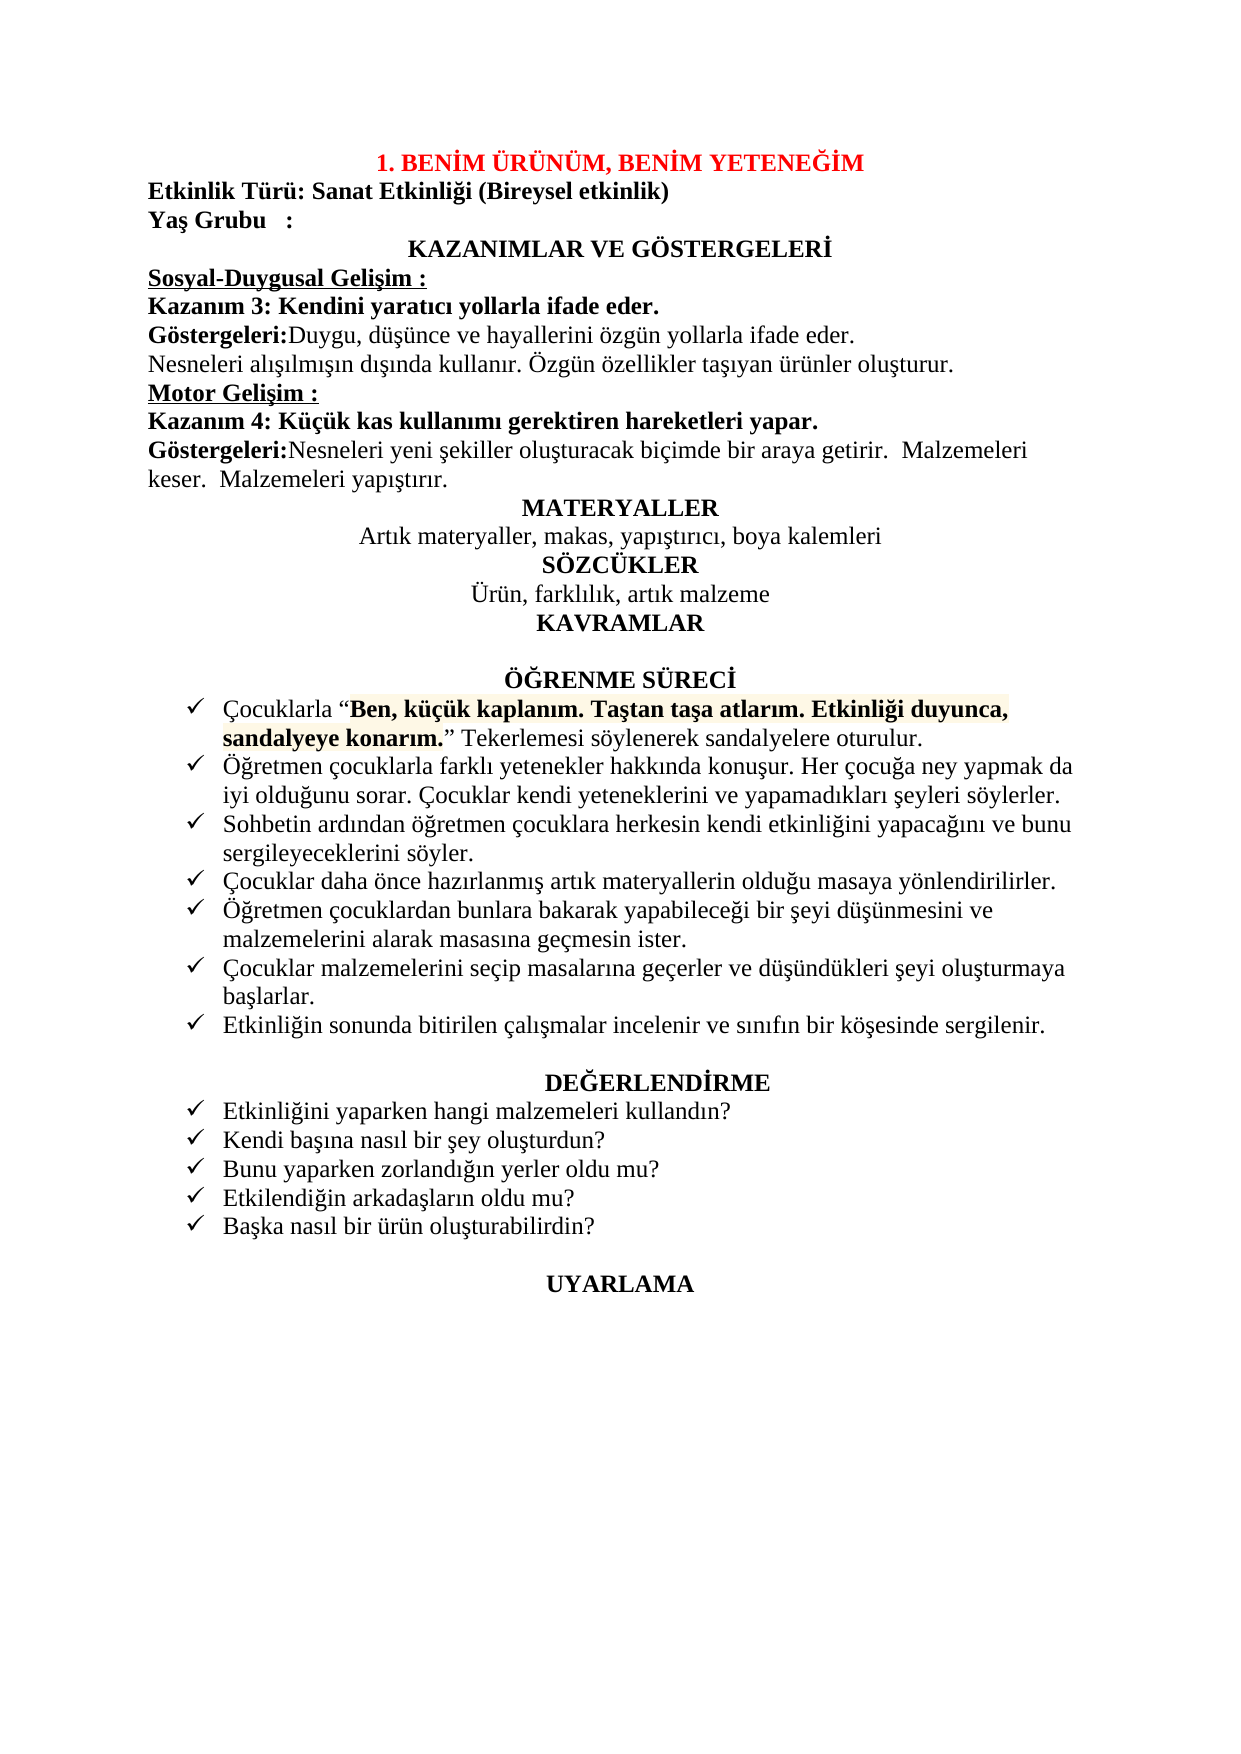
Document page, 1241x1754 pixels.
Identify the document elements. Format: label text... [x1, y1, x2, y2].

text KAVRAMLAR [148, 608, 1093, 636]
list Kendi başına nasıl bir şey oluşturdun? [185, 1125, 1093, 1154]
text Kazanım 3: Kendini yaratıcı yollarla ifade eder. Göstergeleri:Duygu, düşünce ve hayallerini özgün yollarla ifade eder. Nesneleri alışılmışın dışında kullanır. Özgün özellikler taşıyan ürünler oluşturur. [148, 291, 1093, 378]
text Motor Gelişim : [148, 378, 1093, 406]
text DEĞERLENDİRME [223, 1068, 1093, 1096]
list Öğretmen çocuklarla farklı yetenekler hakkında konuşur. Her çocuğa ney yapmak da iyi olduğunu sorar. Çocuklar kendi yeteneklerini ve yapamadıkları şeyleri söylerler. [185, 751, 1093, 809]
list Çocuklar malzemelerini seçip masalarına geçerler ve düşündükleri şeyi oluşturmaya başlarlar. [185, 953, 1093, 1010]
list Sohbetin ardından öğretmen çocuklara herkesin kendi etkinliğini yapacağını ve bunu sergileyeceklerini söyler. [185, 809, 1093, 866]
text 1. BENİM ÜRÜNÜM, BENİM YETENEĞİM [148, 148, 1093, 176]
list Öğretmen çocuklardan bunlara bakarak yapabileceği bir şeyi düşünmesini ve malzemelerini alarak masasına geçmesin ister. [185, 895, 1093, 953]
text Ürün, farklılık, artık malzeme [148, 579, 1093, 608]
text Kazanım 4: Küçük kas kullanımı gerektiren hareketleri yapar. Göstergeleri:Nesneleri yeni şekiller oluşturacak biçimde bir araya getirir. Malzemeleri keser. Malzemeleri yapıştırır. [148, 406, 1093, 493]
list Etkinliğini yaparken hangi malzemeleri kullandın? [185, 1096, 1093, 1125]
text Artık materyaller, makas, yapıştırıcı, boya kalemleri [148, 521, 1093, 550]
list Etkilendiğin arkadaşların oldu mu? [185, 1183, 1093, 1211]
text KAZANIMLAR VE GÖSTERGELERİ [148, 234, 1093, 263]
text SÖZCÜKLER [148, 550, 1093, 579]
text Etkinlik Türü: Sanat Etkinliği (Bireysel etkinlik) [148, 176, 1093, 205]
list Bunu yaparken zorlandığın yerler oldu mu? [185, 1154, 1093, 1183]
text ÖĞRENME SÜRECİ [148, 665, 1093, 694]
text UYARLAMA [148, 1269, 1093, 1298]
text Sosyal-Duygusal Gelişim : [148, 263, 1093, 291]
text Yaş Grubu : [148, 205, 1093, 234]
list Çocuklar daha önce hazırlanmış artık materyallerin olduğu masaya yönlendirilirler. [185, 866, 1093, 895]
list Çocuklarla “Ben, küçük kaplanım. Taştan taşa atlarım. Etkinliği duyunca, sandalyeye konarım.” Tekerlemesi söylenerek sandalyelere oturulur. [443, 694, 1093, 751]
text MATERYALLER [148, 493, 1093, 521]
list Başka nasıl bir ürün oluşturabilirdin? [185, 1211, 1093, 1240]
list Etkinliğin sonunda bitirilen çalışmalar incelenir ve sınıfın bir köşesinde sergilenir. [185, 1010, 1093, 1039]
list Çocuklarla “Ben, küçük kaplanım. Taştan taşa atlarım. Etkinliği duyunca, sandalyeye konarım.” Tekerlemesi söylenerek sandalyelere oturulur. [185, 694, 350, 751]
